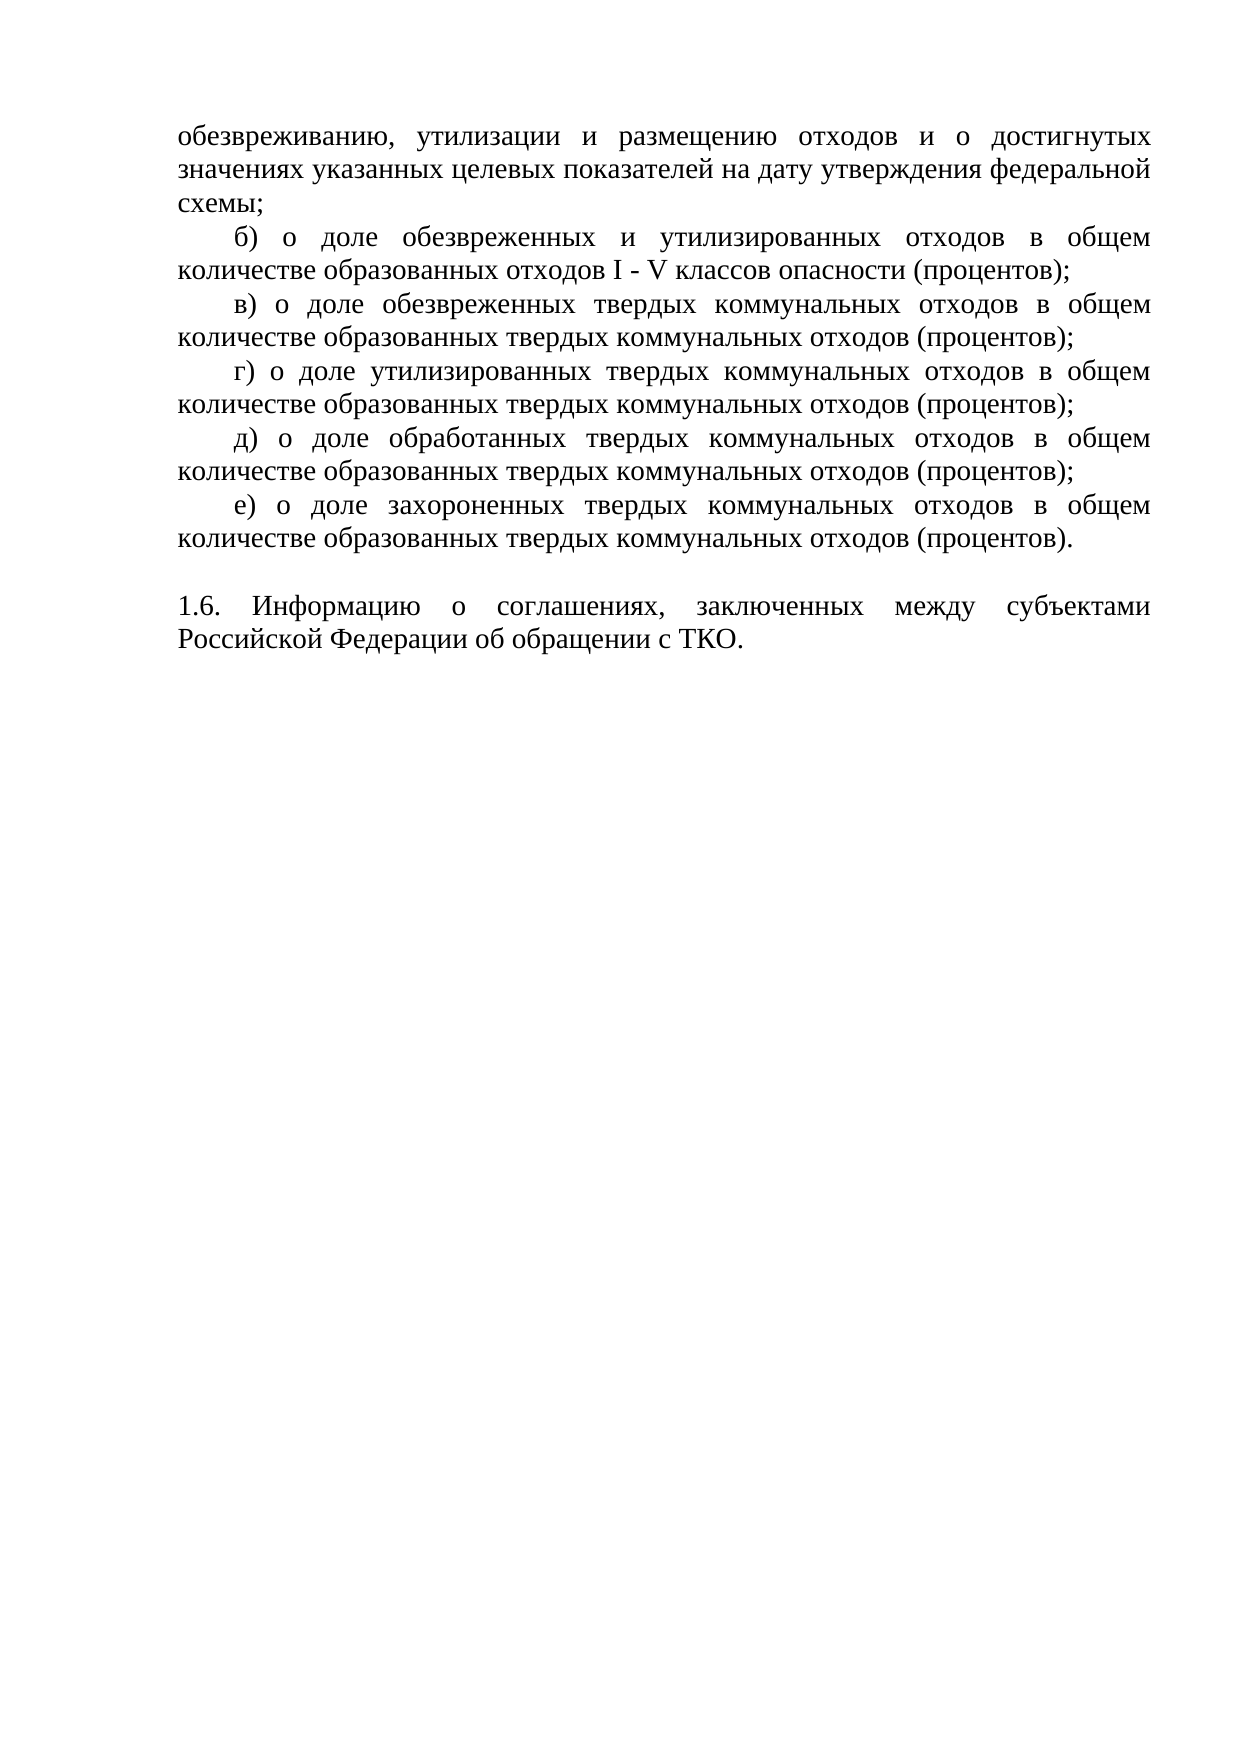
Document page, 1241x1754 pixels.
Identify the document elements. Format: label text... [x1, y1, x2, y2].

text б) о доле обезвреженных и утилизированных отходов в общем количестве образованных отходов I - V классов опасности (процентов); [177, 219, 1152, 286]
text г) о доле утилизированных твердых коммунальных отходов в общем количестве образованных твердых коммунальных отходов (процентов); [177, 353, 1152, 420]
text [177, 118, 1152, 219]
text е) о доле захороненных твердых коммунальных отходов в общем количестве образованных твердых коммунальных отходов (процентов). [177, 487, 1152, 554]
text в) о доле обезвреженных твердых коммунальных отходов в общем количестве образованных твердых коммунальных отходов (процентов); [177, 286, 1152, 353]
text д) о доле обработанных твердых коммунальных отходов в общем количестве образованных твердых коммунальных отходов (процентов); [177, 420, 1152, 487]
text 1.6. Информацию о соглашениях, заключенных между субъектами Российской Федерации об обращении с ТКО. [177, 588, 1152, 655]
